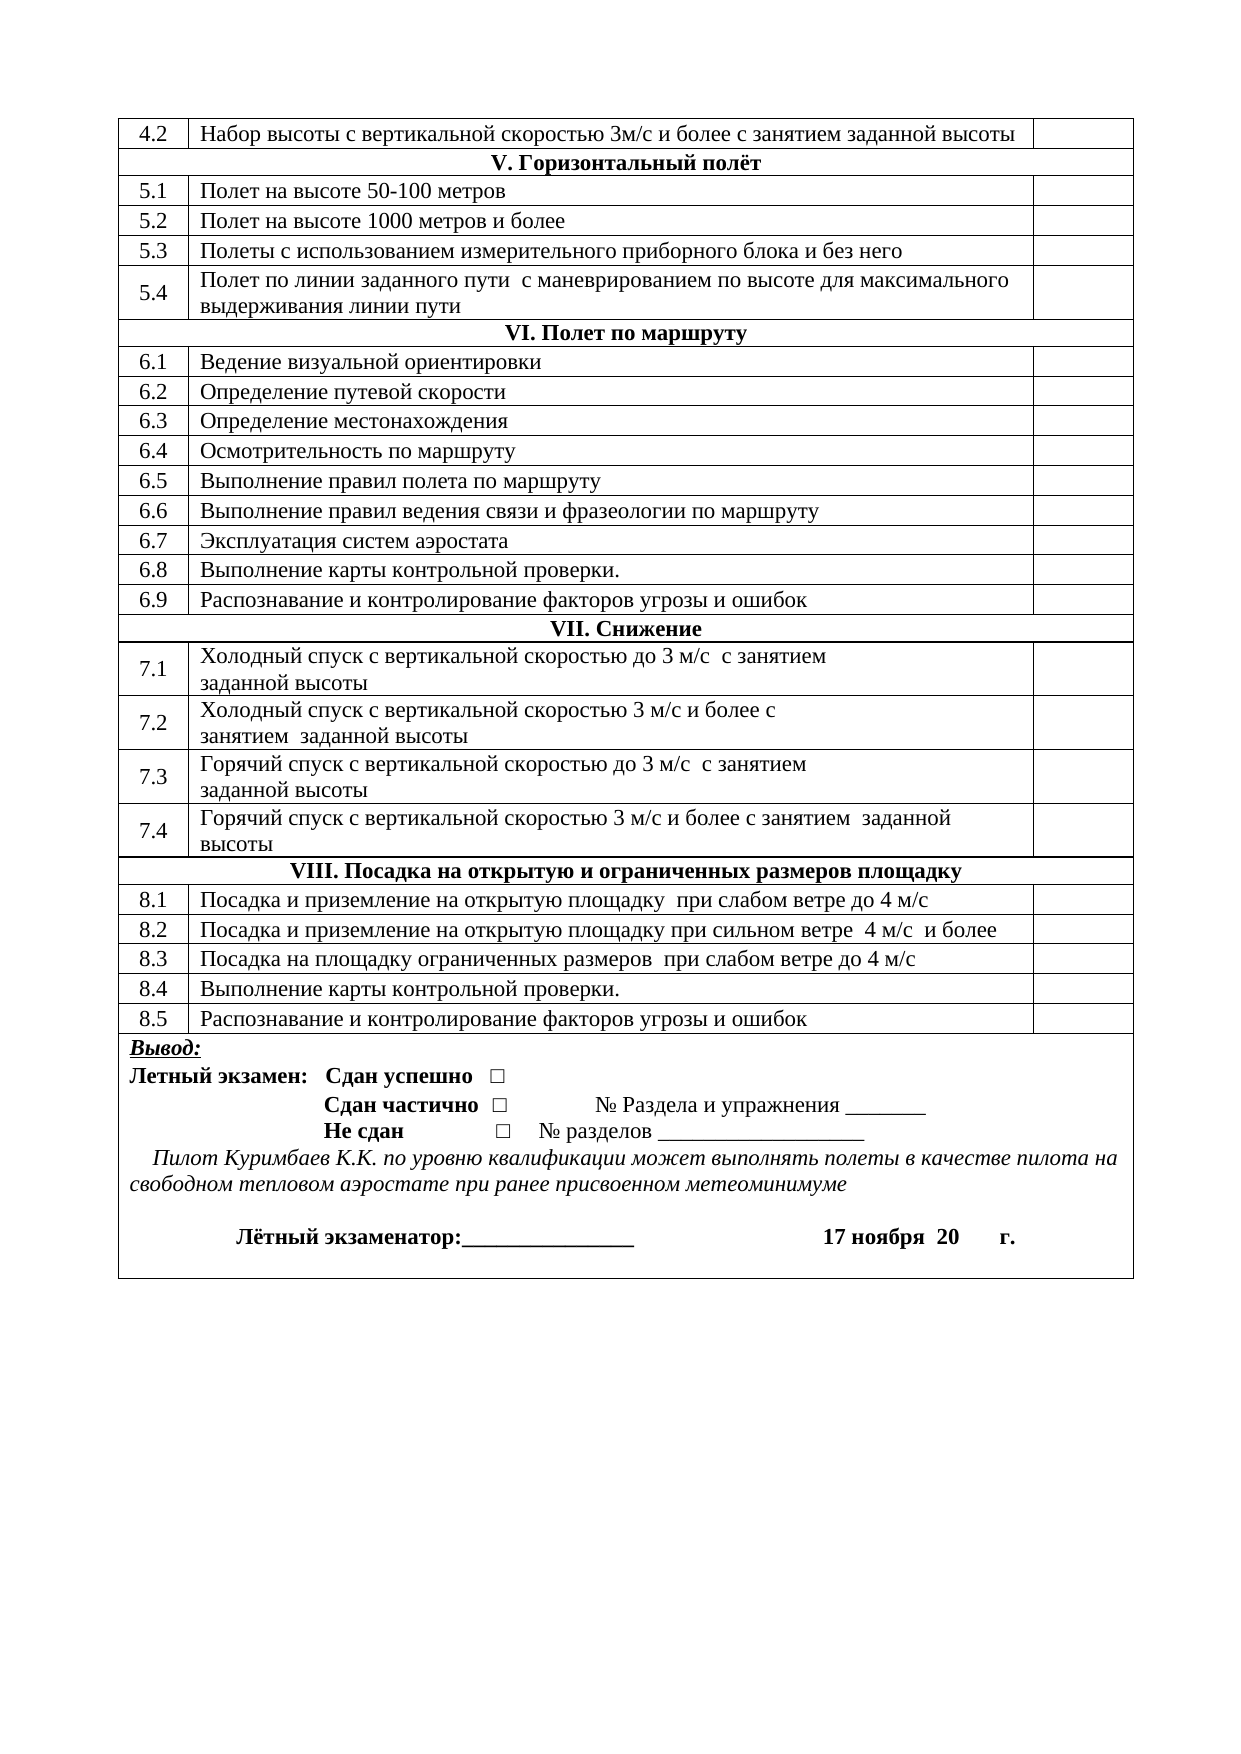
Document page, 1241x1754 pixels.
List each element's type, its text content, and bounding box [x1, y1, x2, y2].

table_cell [1034, 696, 1133, 749]
table_cell Вывод: Летный экзамен: Сдан успешно Сдан частично Не сдан □ № разделов __________________ Пилот Куримбаев К.К. по уровню квалификации может выполнять полеты в качестве пилота на свободном тепловом аэростате при ранее присвоенном метеоминимуме Лётный экзаменатор:_______________ 17 ноября 20 г. [119, 1034, 1133, 1278]
table_cell Эксплуатация систем аэростата [189, 526, 1033, 554]
table_cell 6.3 [119, 406, 188, 435]
table_cell [1034, 585, 1133, 614]
table_cell 5.3 [119, 236, 188, 265]
table_cell [1034, 266, 1133, 318]
table_cell [1034, 236, 1133, 265]
table_cell 5.2 [119, 206, 188, 235]
table_cell Горячий спуск с вертикальной скоростью 3 м/с и более с занятием заданной высоты [189, 804, 1033, 856]
table_cell 8.4 [119, 974, 188, 1003]
table_cell Полеты с использованием измерительного приборного блока и без него [189, 236, 1033, 265]
table_cell 6.4 [119, 436, 188, 465]
table_cell Посадка на площадку ограниченных размеров при слабом ветре до 4 м/с [189, 944, 1033, 973]
table_cell [1034, 750, 1133, 803]
table_cell Полет по линии заданного пути с маневрированием по высоте для максимального выдерживания линии пути [189, 266, 1033, 318]
table_cell 8.2 [119, 915, 188, 943]
table_cell 5.1 [119, 176, 188, 205]
table_cell 5.4 [119, 266, 188, 318]
table_cell Определение путевой скорости [189, 377, 1033, 405]
table_cell Распознавание и контролирование факторов угрозы и ошибок [189, 1004, 1033, 1033]
table_cell Посадка и приземление на открытую площадку при слабом ветре до 4 м/с [189, 885, 1033, 913]
table_cell Полет на высоте и более [189, 206, 1033, 235]
table_cell 6.9 [119, 585, 188, 614]
table_cell Выполнение правил ведения связи и фразеологии по маршруту [189, 496, 1033, 524]
table_cell 6.1 [119, 347, 188, 376]
table_cell [1034, 974, 1133, 1003]
table_cell 8.1 [119, 885, 188, 913]
table_cell 6.2 [119, 377, 188, 405]
table_cell [1034, 496, 1133, 524]
table_cell 8.5 [119, 1004, 188, 1033]
table_cell [1034, 555, 1133, 584]
table_cell VIII. Посадка на открытую и ограниченных размеров площадку [119, 858, 1133, 884]
table_cell Распознавание и контролирование факторов угрозы и ошибок [189, 585, 1033, 614]
table_cell 6.6 [119, 496, 188, 524]
table_cell Посадка и приземление на открытую площадку при сильном ветре 4 м/с и более [189, 915, 1033, 943]
table_cell [1034, 377, 1133, 405]
table_cell 6.7 [119, 526, 188, 554]
table_cell [1034, 526, 1133, 554]
table_cell Выполнение карты контрольной проверки. [189, 974, 1033, 1003]
table_cell 7.1 [119, 643, 188, 695]
table_cell 7.3 [119, 750, 188, 803]
table_cell V. Горизонтальный полёт [119, 149, 1133, 175]
table_cell VII. Снижение [119, 615, 1133, 641]
table_cell [1034, 1004, 1133, 1033]
table_cell Полет на высоте 50- [189, 176, 1033, 205]
table_cell [1034, 885, 1133, 913]
table_cell [1034, 466, 1133, 495]
table_cell [1034, 944, 1133, 973]
table_cell Холодный спуск с вертикальной скоростью 3 м/с и более с занятием заданной высоты [189, 696, 1033, 749]
table_cell Выполнение правил полета по маршруту [189, 466, 1033, 495]
table_cell Холодный спуск с вертикальной скоростью до 3 м/с с занятием заданной высоты [189, 643, 1033, 695]
table_cell [1034, 436, 1133, 465]
table_cell 4.2 [119, 119, 188, 148]
table_cell 6.5 [119, 466, 188, 495]
table_cell [1034, 915, 1133, 943]
table_cell 6.8 [119, 555, 188, 584]
table_cell Определение местонахождения [189, 406, 1033, 435]
table_cell [1034, 176, 1133, 205]
table_cell 7.4 [119, 804, 188, 856]
table_cell [1034, 643, 1133, 695]
table_cell [1034, 406, 1133, 435]
table_cell Ведение визуальной ориентировки [189, 347, 1033, 376]
table_cell Горячий спуск с вертикальной скоростью до 3 м/с с занятием заданной высоты [189, 750, 1033, 803]
table_cell [1034, 119, 1133, 148]
table_cell Выполнение карты контрольной проверки. [189, 555, 1033, 584]
table_cell Набор высоты с вертикальной скоростью 3м/с и более с занятием заданной высоты [189, 119, 1033, 148]
table_cell VI. Полет по маршруту [119, 320, 1133, 346]
table_cell 8.3 [119, 944, 188, 973]
table_cell [1034, 804, 1133, 856]
table_cell 7.2 [119, 696, 188, 749]
table_cell [1034, 206, 1133, 235]
table_cell Осмотрительность по маршруту [189, 436, 1033, 465]
table_cell [1034, 347, 1133, 376]
